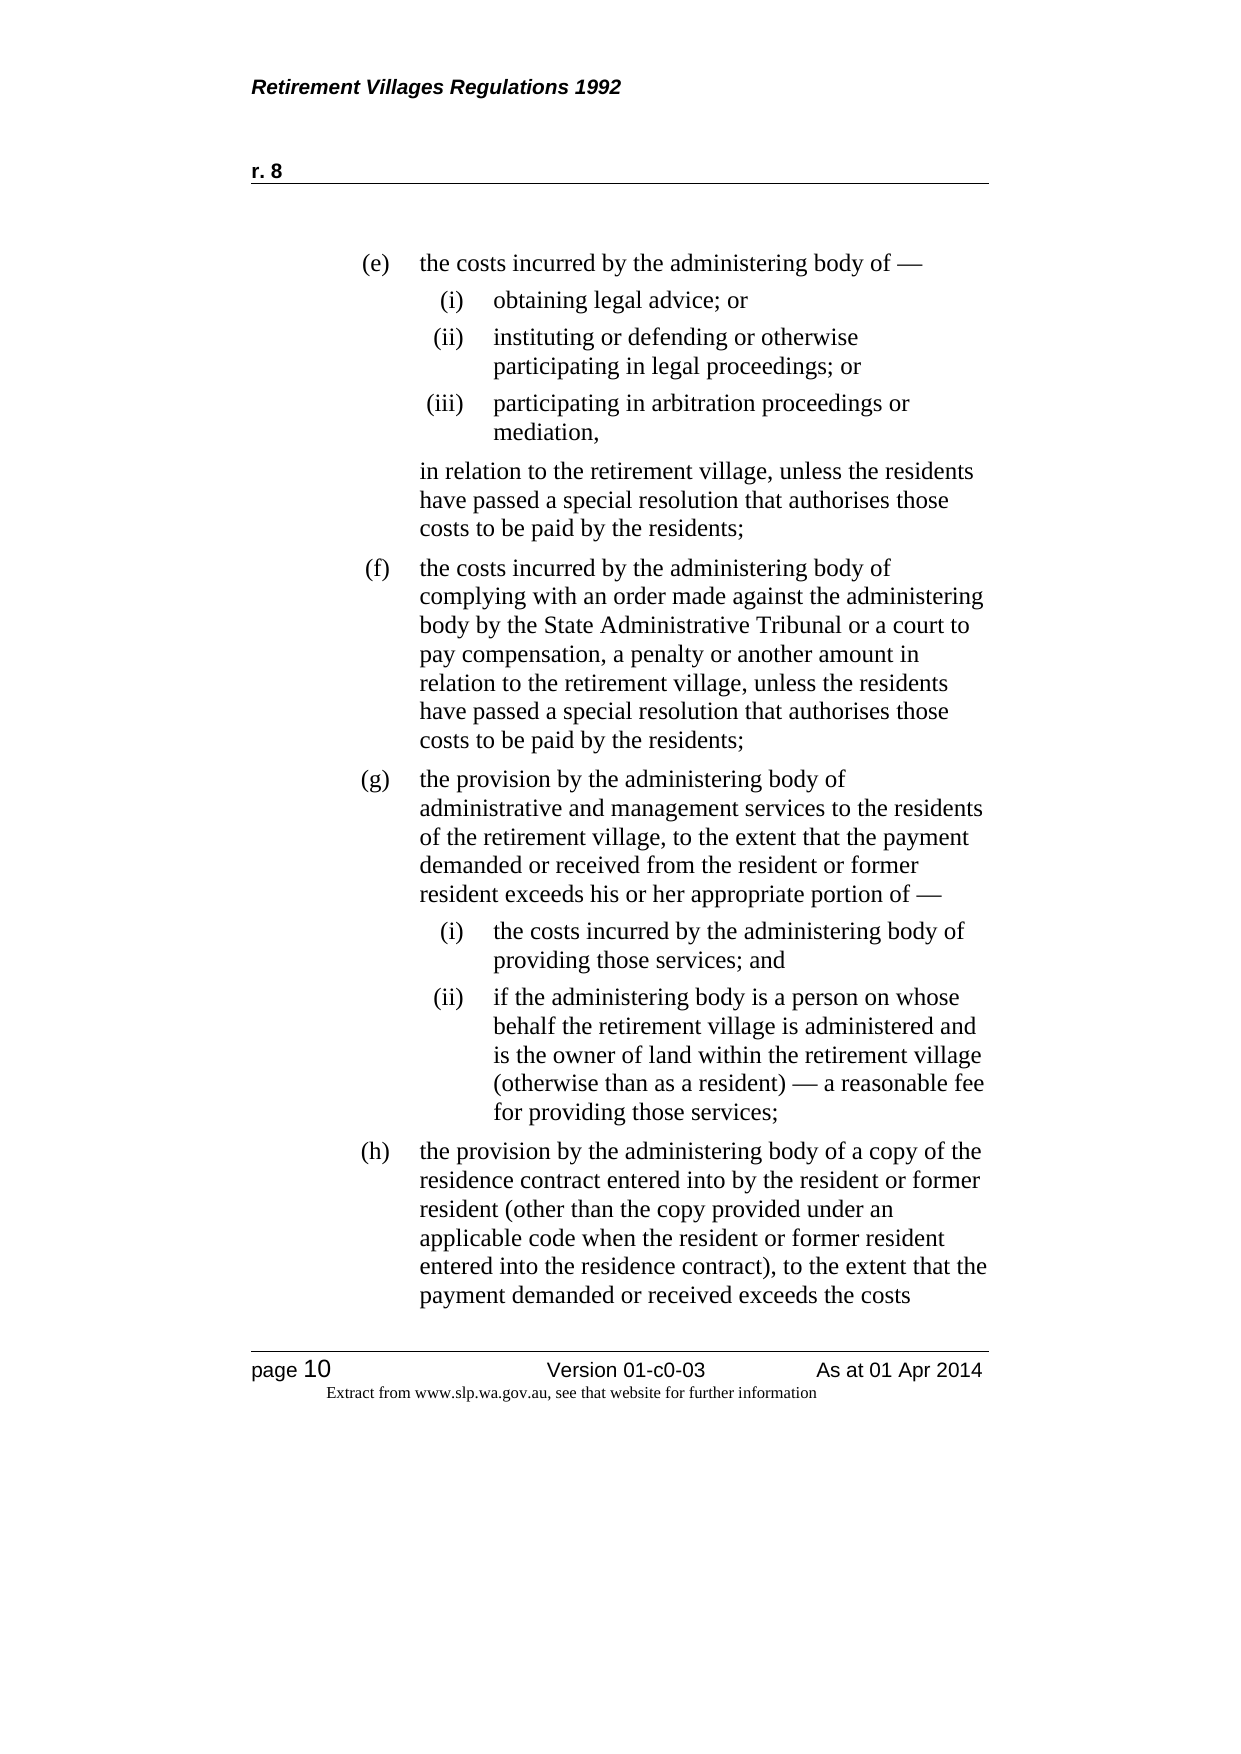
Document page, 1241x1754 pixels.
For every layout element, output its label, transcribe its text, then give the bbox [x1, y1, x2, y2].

text (ii) instituting or defending or otherwise participating in legal proceedings; or [251, 322, 989, 380]
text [251, 1136, 989, 1309]
text (g) the provision by the administering body of administrative and management services to the residents of the retirement village, to the extent that the payment demanded or received from the resident or former resident exceeds his or her appropriate portion of — [251, 764, 989, 908]
text (e) the costs incurred by the administering body of — [251, 248, 989, 277]
text (ii) if the administering body is a person on whose behalf the retirement village is administered and is the owner of land within the retirement village (otherwise than as a resident) — a reasonable fee for providing those services; [251, 982, 989, 1126]
text (i) the costs incurred by the administering body of providing those services; and [251, 916, 989, 974]
text in relation to the retirement village, unless the residents have passed a special resolution that authorises those costs to be paid by the residents; [251, 456, 989, 542]
text (i) obtaining legal advice; or [251, 285, 989, 314]
text (iii) participating in arbitration proceedings or mediation, [251, 388, 989, 446]
text (f) the costs incurred by the administering body of complying with an order made against the administering body by the State Administrative Tribunal or a court to pay compensation, a penalty or another amount in relation to the retirement village, unless the residents have passed a special resolution that authorises those costs to be paid by the residents; [251, 553, 989, 754]
